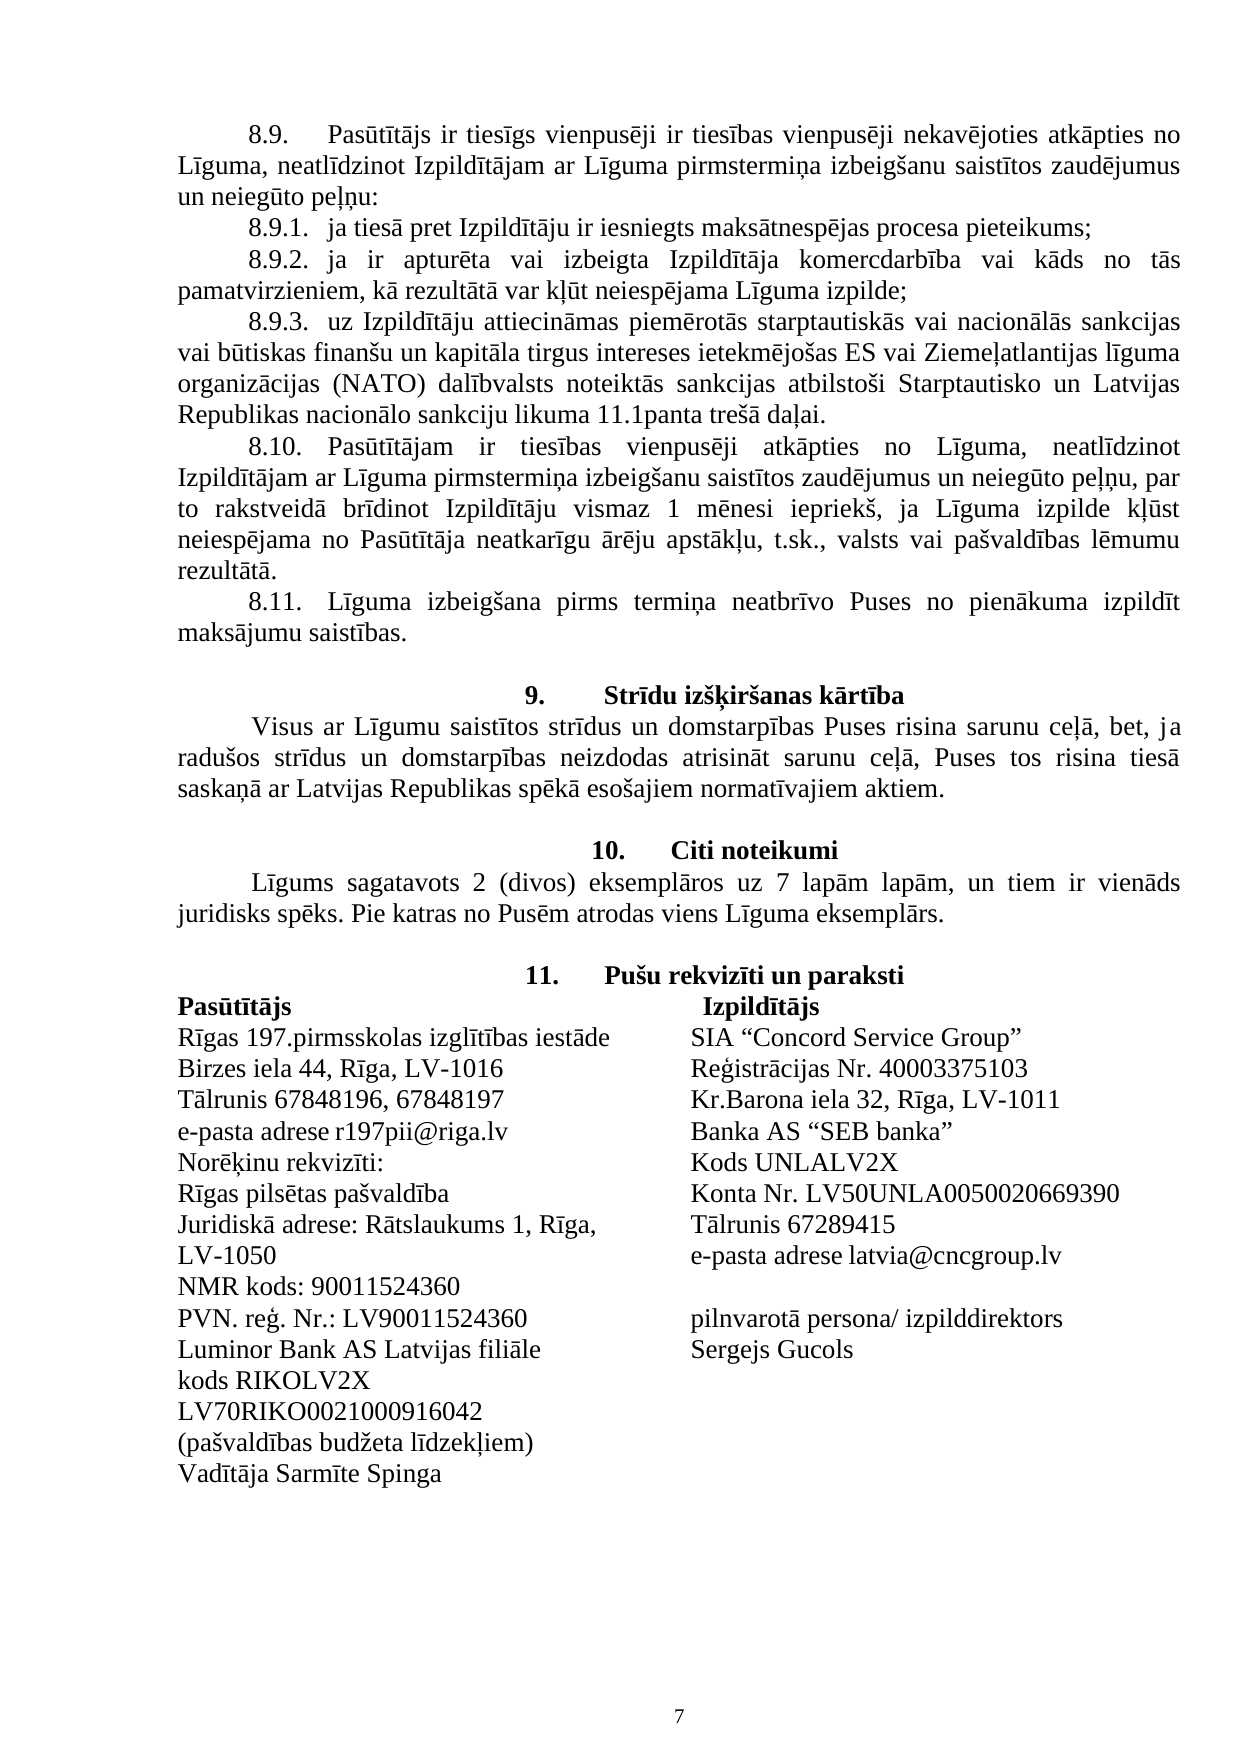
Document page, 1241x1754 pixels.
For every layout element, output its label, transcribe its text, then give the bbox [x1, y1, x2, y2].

text Pasūtītājs Izpildītājs [177, 990, 1181, 1021]
list Līguma izbeigšana pirms termiņa neatbrīvo Puses no pienākuma izpildīt maksājumu saistības. [177, 585, 1181, 648]
list ja tiesā pret Izpildītāju ir iesniegts maksātnespējas procesa pieteikums; [177, 212, 1181, 243]
text Līgums sagatavots 2 (divos) eksemplāros uz 7 lapām lapām, un tiem ir vienāds juridisks spēks. Pie katras no Pusēm atrodas viens Līguma eksemplārs. [177, 866, 1181, 928]
table_header SIA “Concord Service Group” Reģistrācijas Nr. 40003375103 Kr.Barona iela 32, Rīga, LV-1011 Banka AS “SEB banka” Kods UNLALV2X Konta Nr. LV50UNLA0050020669390 Tālrunis 67289415 e-pasta adrese latvia@cncgroup.lv pilnvarotā persona/ izpilddirektors Sergejs Gucols [679, 1021, 1152, 1488]
text Visus ar Līgumu saistītos strīdus un domstarpības Puses risina sarunu ceļā, bet, ja radušos strīdus un domstarpības neizdodas atrisināt sarunu ceļā, Puses tos risina tiesā saskaņā ar Latvijas Republikas spēkā esošajiem normatīvajiem aktiem. [177, 710, 1181, 803]
list Citi noteikumi [177, 834, 1181, 866]
list Pušu rekvizīti un paraksti [177, 959, 1181, 990]
list Strīdu izšķiršanas kārtība [177, 679, 1181, 710]
list Pasūtītājam ir tiesības vienpusēji atkāpties no Līguma, neatlīdzinot Izpildītājam ar Līguma pirmstermiņa izbeigšanu saistītos zaudējumus un neiegūto peļņu, par to rakstveidā brīdinot Izpildītāju vismaz 1 mēnesi iepriekš, ja Līguma izpilde kļūst neiespējama no Pasūtītāja neatkarīgu ārēju apstākļu, t.sk., valsts vai pašvaldības lēmumu rezultātā. [177, 429, 1181, 585]
list Pasūtītājs ir tiesīgs vienpusēji ir tiesības vienpusēji nekavējoties atkāpties no Līguma, neatlīdzinot Izpildītājam ar Līguma pirmstermiņa izbeigšanu saistītos zaudējumus un neiegūto peļņu: [177, 118, 1181, 212]
list uz Izpildītāju attiecināmas piemērotās starptautiskās vai nacionālās sankcijas vai būtiskas finanšu un kapitāla tirgus intereses ietekmējošas ES vai Ziemeļatlantijas līguma organizācijas (NATO) dalībvalsts noteiktās sankcijas atbilstoši Starptautisko un Latvijas Republikas nacionālo sankciju likuma 11.1panta trešā daļai. [177, 305, 1181, 429]
list ja ir apturēta vai izbeigta Izpildītāja komercdarbība vai kāds no tās pamatvirzieniem, kā rezultātā var kļūt neiespējama Līguma izpilde; [177, 243, 1181, 305]
table_header Rīgas 197.pirmsskolas izglītības iestāde Birzes iela 44, Rīga, LV-1016 Tālrunis 67848196, 67848197 e-pasta adrese r197pii@riga.lv Norēķinu rekvizīti: Rīgas pilsētas pašvaldība Juridiskā adrese: Rātslaukums 1, Rīga, LV-1050 NMR kods: 90011524360 PVN. reģ. Nr.: LV90011524360 Luminor Bank AS Latvijas filiāle kods RIKOLV2X LV70RIKO0021000916042 (pašvaldības budžeta līdzekļiem) Vadītāja Sarmīte Spinga [166, 1021, 679, 1488]
